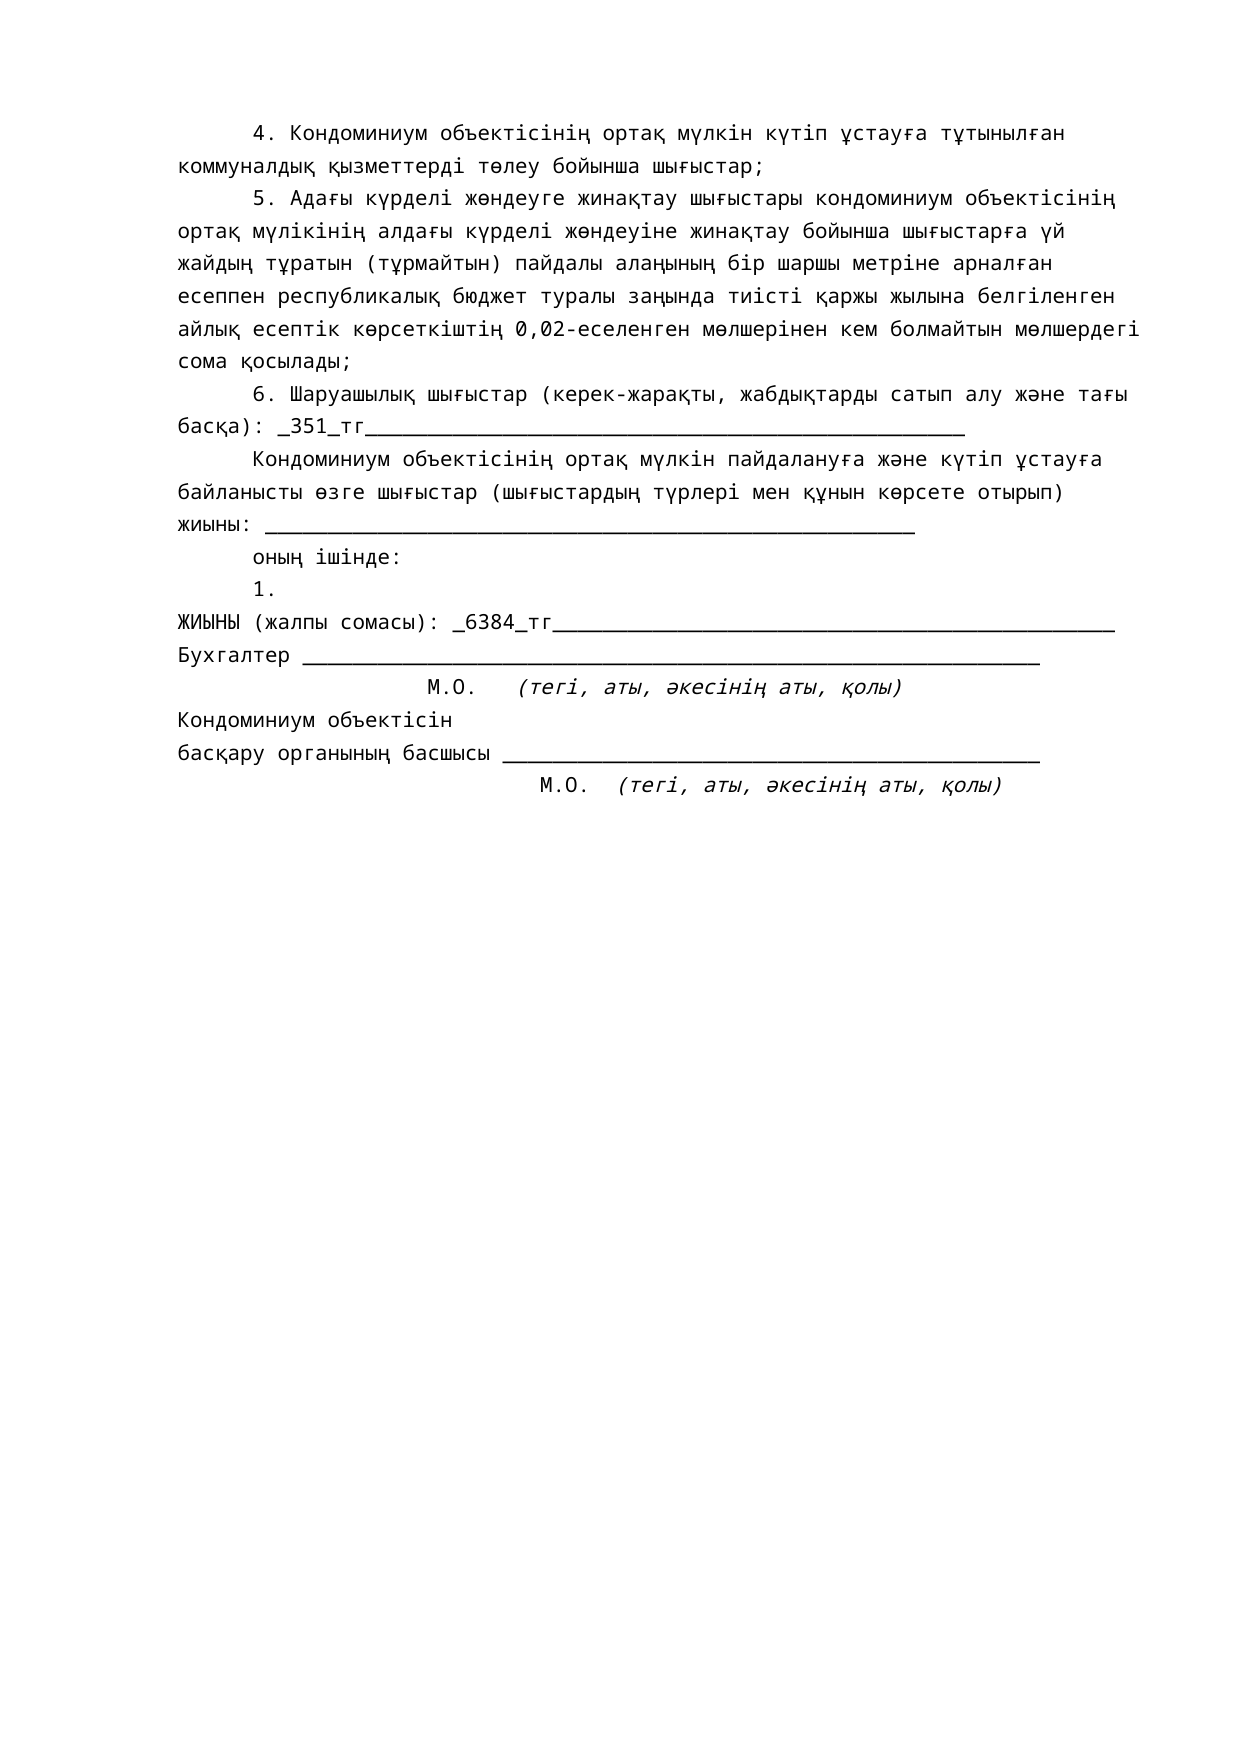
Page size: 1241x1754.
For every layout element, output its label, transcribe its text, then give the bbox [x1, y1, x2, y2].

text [177, 118, 1152, 701]
text Кондоминиум объектісін басқару органының басшысы ___________________________________________ М.О. (тегі, аты, әкесінің аты, қолы) [177, 705, 1152, 799]
